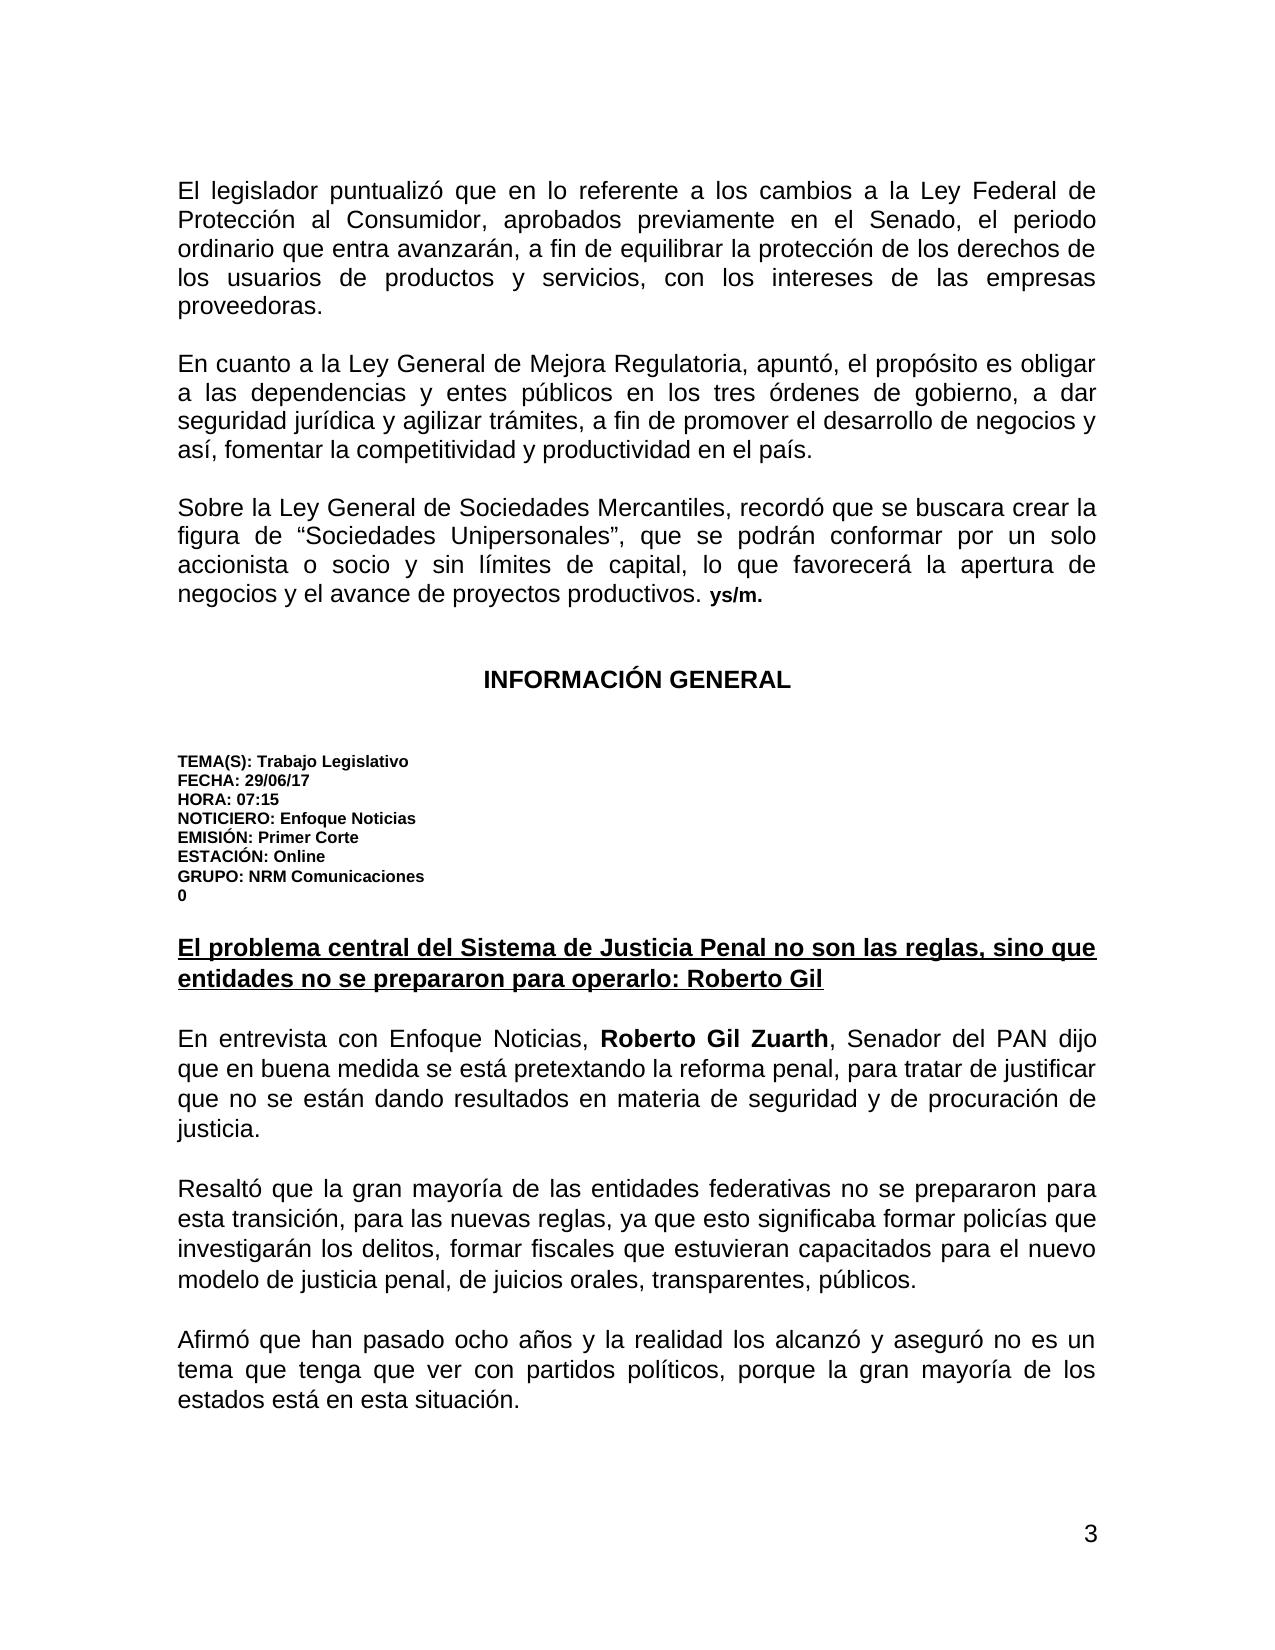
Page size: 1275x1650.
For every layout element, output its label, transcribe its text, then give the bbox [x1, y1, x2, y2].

text Afirmó que han pasado ocho años y la realidad los alcanzó y aseguró no es un tema que tenga que ver con partidos políticos, porque la gran mayoría de los estados está en esta situación. [177, 1325, 1098, 1414]
text 0 [177, 886, 1098, 905]
text El problema central del Sistema de Justicia Penal no son las reglas, sino que entidades no se prepararon para operarlo: Roberto Gil [177, 933, 1098, 992]
text FECHA: 29/06/17 [177, 771, 1098, 790]
text INFORMACIÓN GENERAL [177, 665, 1098, 694]
text En cuanto a la Ley General de Mejora Regulatoria, apuntó, el propósito es obligar a las dependencias y entes públicos en los tres órdenes de gobierno, a dar seguridad jurídica y agilizar trámites, a fin de promover el desarrollo de negocios y así, fomentar la competitividad y productividad en el país. [177, 349, 1098, 464]
text NOTICIERO: Enfoque Noticias [177, 809, 1098, 828]
text En entrevista con Enfoque Noticias, Roberto Gil Zuarth, Senador del PAN dijo que en buena medida se está pretextando la reforma penal, para tratar de justificar que no se están dando resultados en materia de seguridad y de procuración de justicia. [177, 1024, 1098, 1143]
text HORA: 07:15 [177, 790, 1098, 809]
text EMISIÓN: Primer Corte [177, 828, 1098, 847]
text GRUPO: NRM Comunicaciones [177, 866, 1098, 886]
text Sobre la Ley General de Sociedades Mercantiles, recordó que se buscara crear la figura de “Sociedades Unipersonales”, que se podrán conformar por un solo accionista o socio y sin límites de capital, lo que favorecerá la apertura de negocios y el avance de proyectos productivos. ys/m. [177, 493, 1098, 608]
text TEMA(S): Trabajo Legislativo [177, 751, 1098, 771]
text ESTACIÓN: Online [177, 847, 1098, 866]
text El legislador puntualizó que en lo referente a los cambios a la Ley Federal de Protección al Consumidor, aprobados previamente en el Senado, el periodo ordinario que entra avanzarán, a fin de equilibrar la protección de los derechos de los usuarios de productos y servicios, con los intereses de las empresas proveedoras. [177, 176, 1098, 320]
text Resaltó que la gran mayoría de las entidades federativas no se prepararon para esta transición, para las nuevas reglas, ya que esto significaba formar policías que investigarán los delitos, formar fiscales que estuvieran capacitados para el nuevo modelo de justicia penal, de juicios orales, transparentes, públicos. [177, 1174, 1098, 1293]
